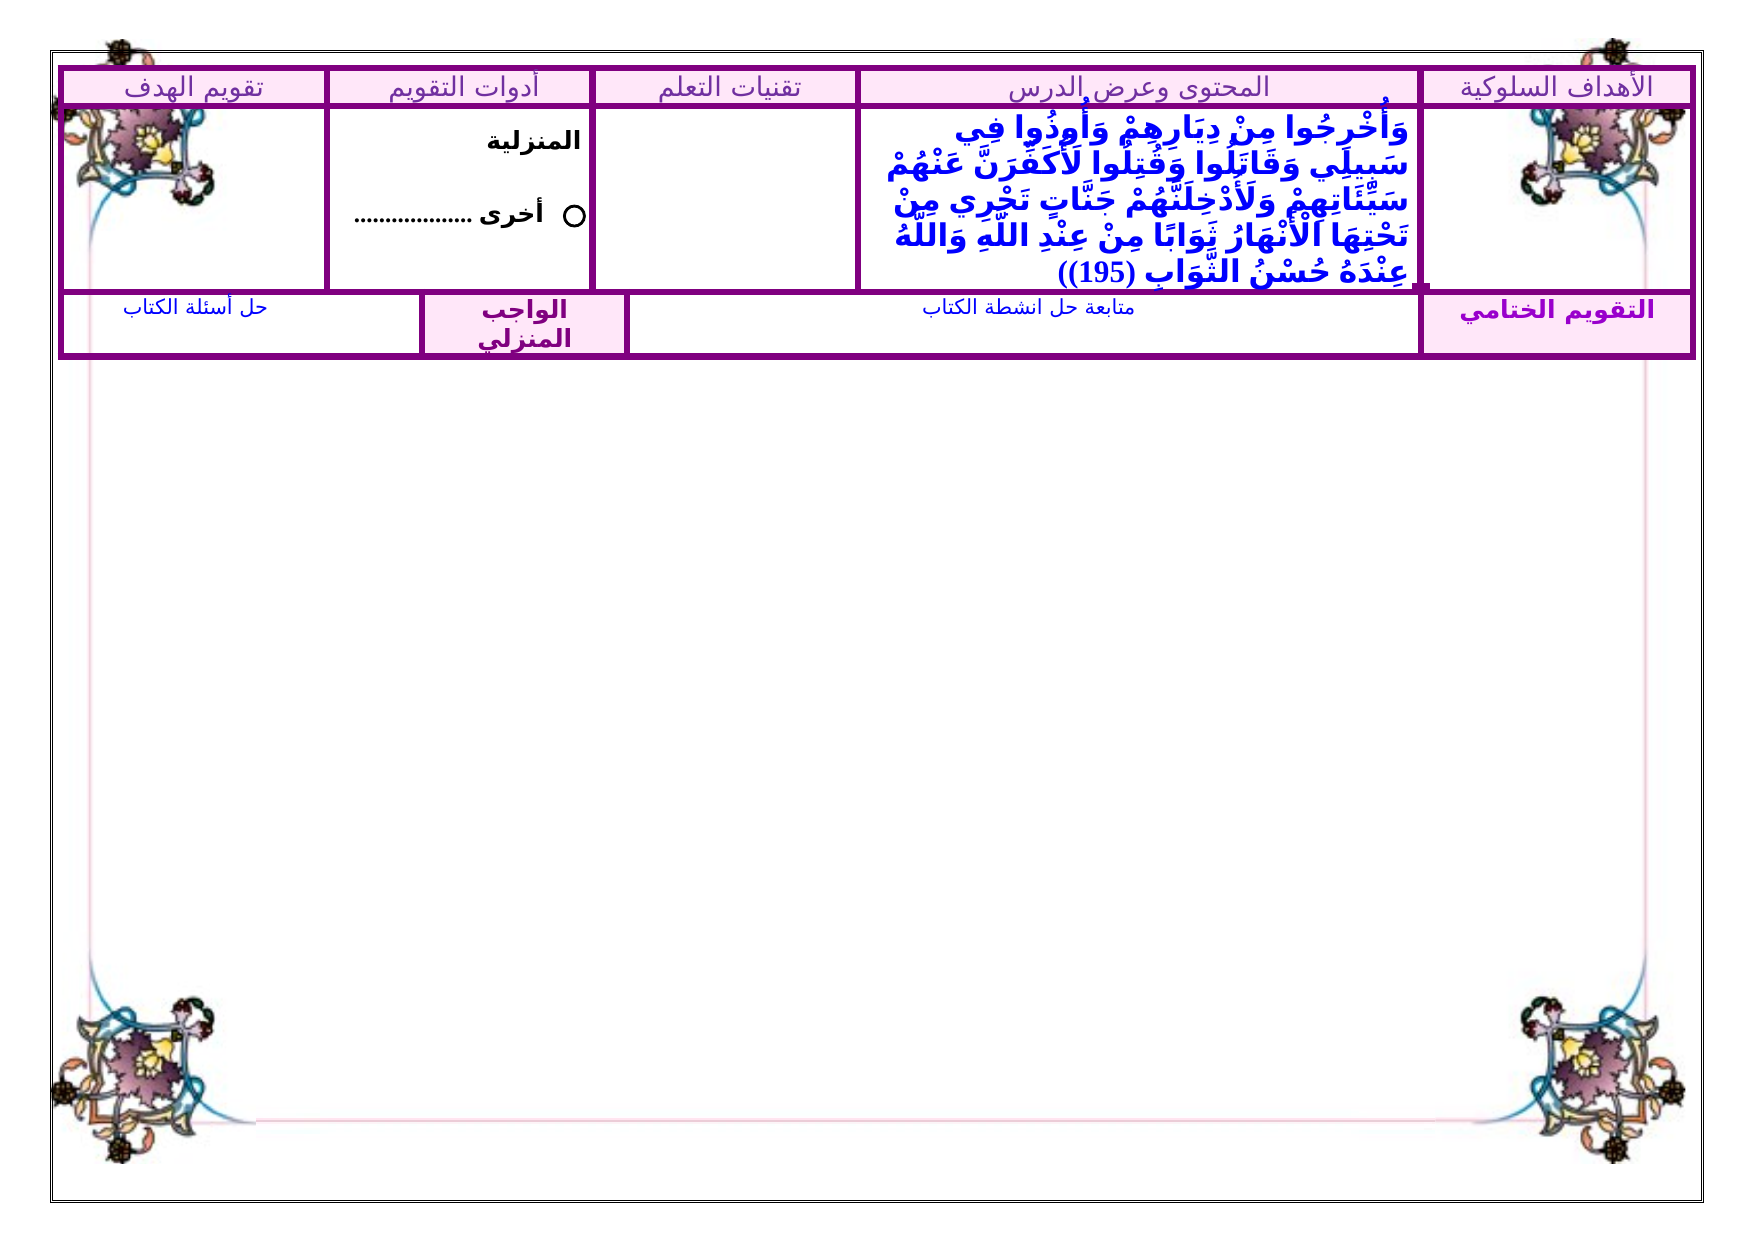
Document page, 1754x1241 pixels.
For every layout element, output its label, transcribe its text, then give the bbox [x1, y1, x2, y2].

picture [53, 53, 1686, 1164]
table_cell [1424, 109, 1690, 289]
table_cell حل أسئلة الكتاب [64, 295, 419, 353]
table_header المحتوى وعرض الدرس [861, 71, 1417, 103]
table_cell متابعة حل انشطة الكتاب [630, 295, 1418, 353]
picture [51, 38, 1686, 50]
table_cell الواجب المنزلي [425, 295, 624, 353]
table_header تقويم الهدف [64, 71, 324, 103]
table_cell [596, 109, 855, 289]
table_header تقنيات التعلم [596, 71, 855, 103]
table_cell التقويم الختامي [1424, 295, 1690, 353]
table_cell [861, 109, 1417, 289]
table_header أدوات التقويم [330, 71, 589, 103]
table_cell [64, 109, 324, 289]
picture [51, 51, 1686, 1164]
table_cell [330, 109, 589, 289]
table_header الأهداف السلوكية [1424, 71, 1690, 103]
